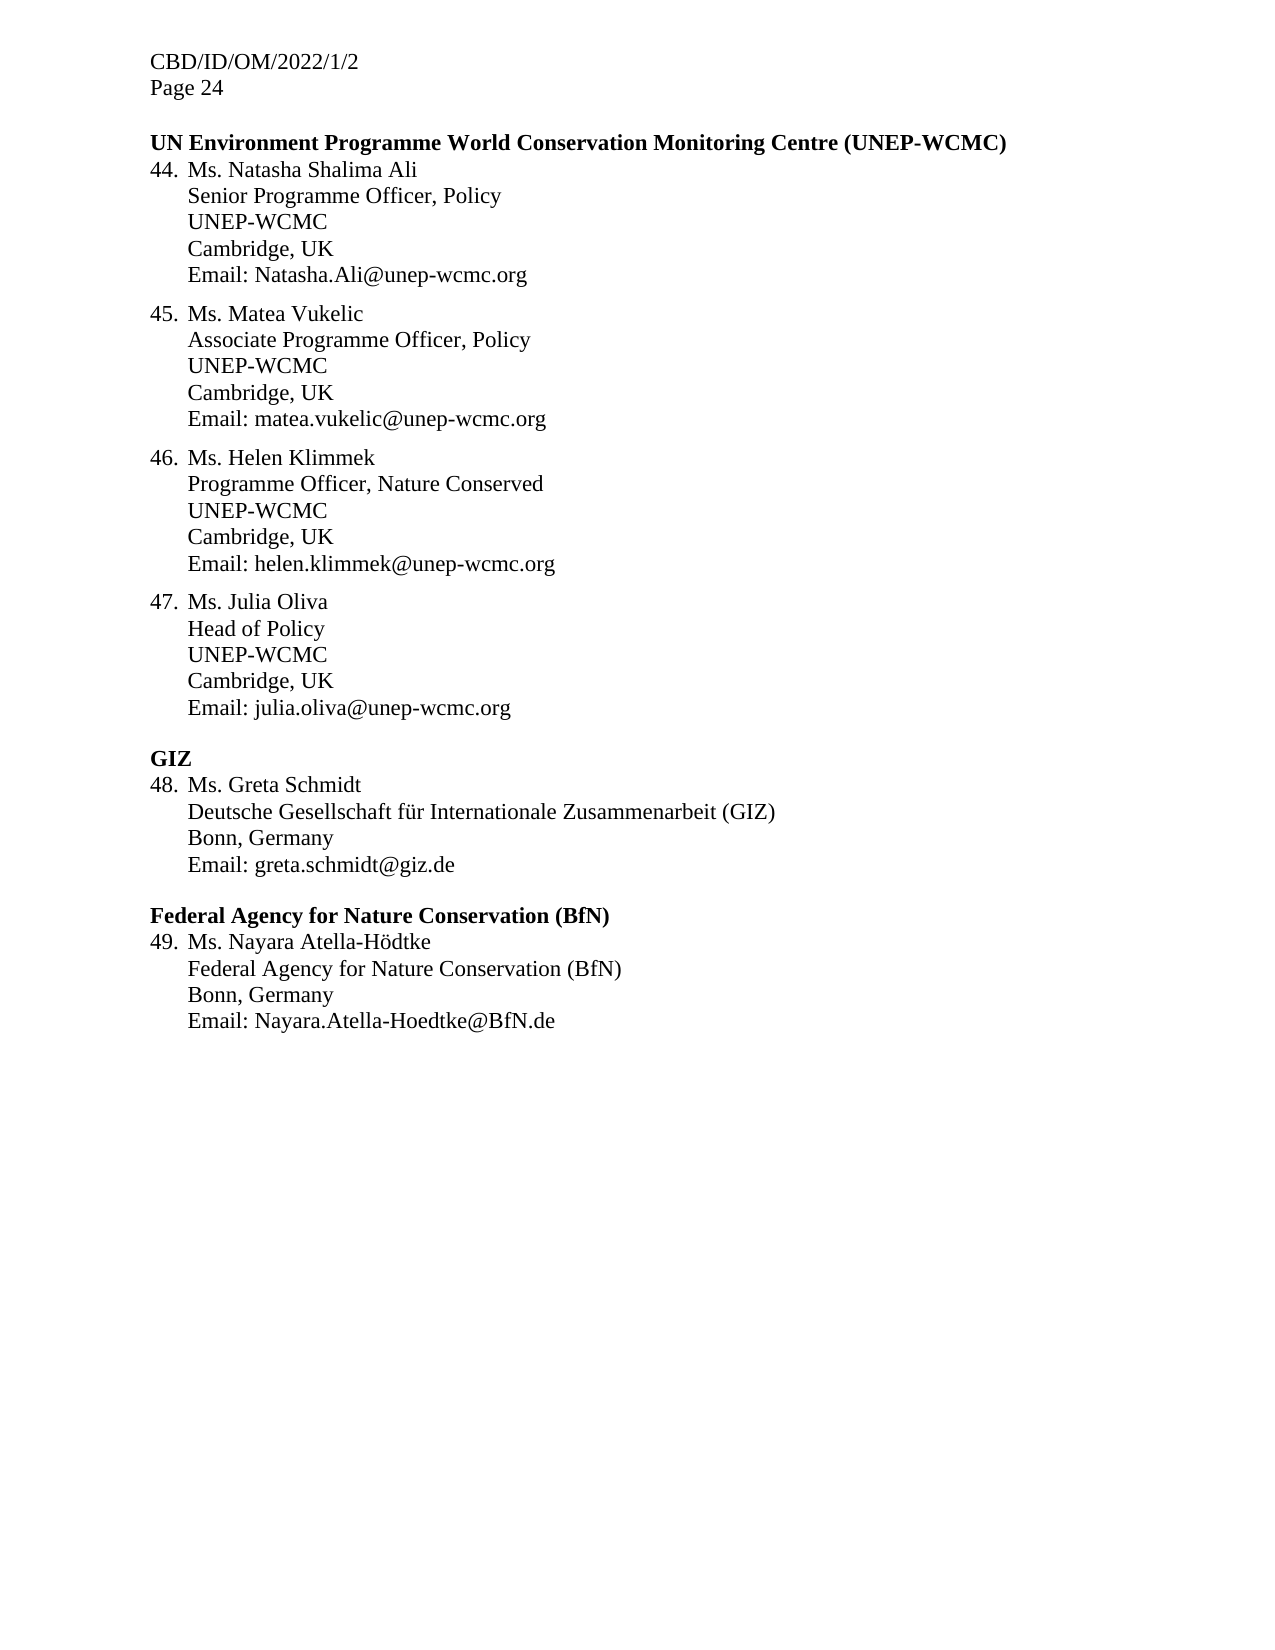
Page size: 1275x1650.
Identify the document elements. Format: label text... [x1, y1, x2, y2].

text GIZ [150, 745, 1125, 772]
list UNEP-WCMC [187, 353, 1125, 379]
list Cambridge, UK [187, 523, 1125, 549]
list Ms. Helen Klimmek [150, 444, 1125, 471]
list UNEP-WCMC [187, 641, 1125, 667]
text Federal Agency for Nature Conservation (BfN) [150, 902, 1125, 928]
list Senior Programme Officer, Policy [187, 182, 1125, 208]
list Email: Natasha.Ali@unep-wcmc.org [187, 261, 1125, 287]
list Ms. Greta Schmidt [150, 772, 1125, 798]
list Deutsche Gesellschaft für Internationale Zusammenarbeit (GIZ) [187, 798, 1125, 824]
list Bonn, Germany [187, 824, 1125, 851]
list Federal Agency for Nature Conservation (BfN) Bonn, Germany [187, 955, 1125, 1007]
list Email: helen.klimmek@unep-wcmc.org [187, 549, 1125, 576]
list Cambridge, UK [187, 235, 1125, 261]
list Ms. Nayara Atella-Hödtke [150, 928, 1125, 955]
list Ms. Matea Vukelic [150, 300, 1125, 326]
list Cambridge, UK [187, 379, 1125, 405]
list UNEP-WCMC [187, 208, 1125, 235]
list Email: julia.oliva@unep-wcmc.org [187, 694, 1125, 720]
list UNEP-WCMC [187, 497, 1125, 523]
text UN Environment Programme World Conservation Monitoring Centre (UNEP-WCMC) [150, 129, 1125, 156]
list Programme Officer, Nature Conserved [187, 471, 1125, 497]
list Ms. Natasha Shalima Ali [150, 156, 1125, 182]
list Associate Programme Officer, Policy [187, 326, 1125, 353]
list Email: matea.vukelic@unep-wcmc.org [187, 405, 1125, 432]
list Cambridge, UK [187, 667, 1125, 694]
list Head of Policy [187, 615, 1125, 641]
list Ms. Julia Oliva [150, 588, 1125, 615]
list Email: Nayara.Atella-Hoedtke@BfN.de [187, 1007, 1125, 1034]
list Email: greta.schmidt@giz.de [187, 851, 1125, 877]
